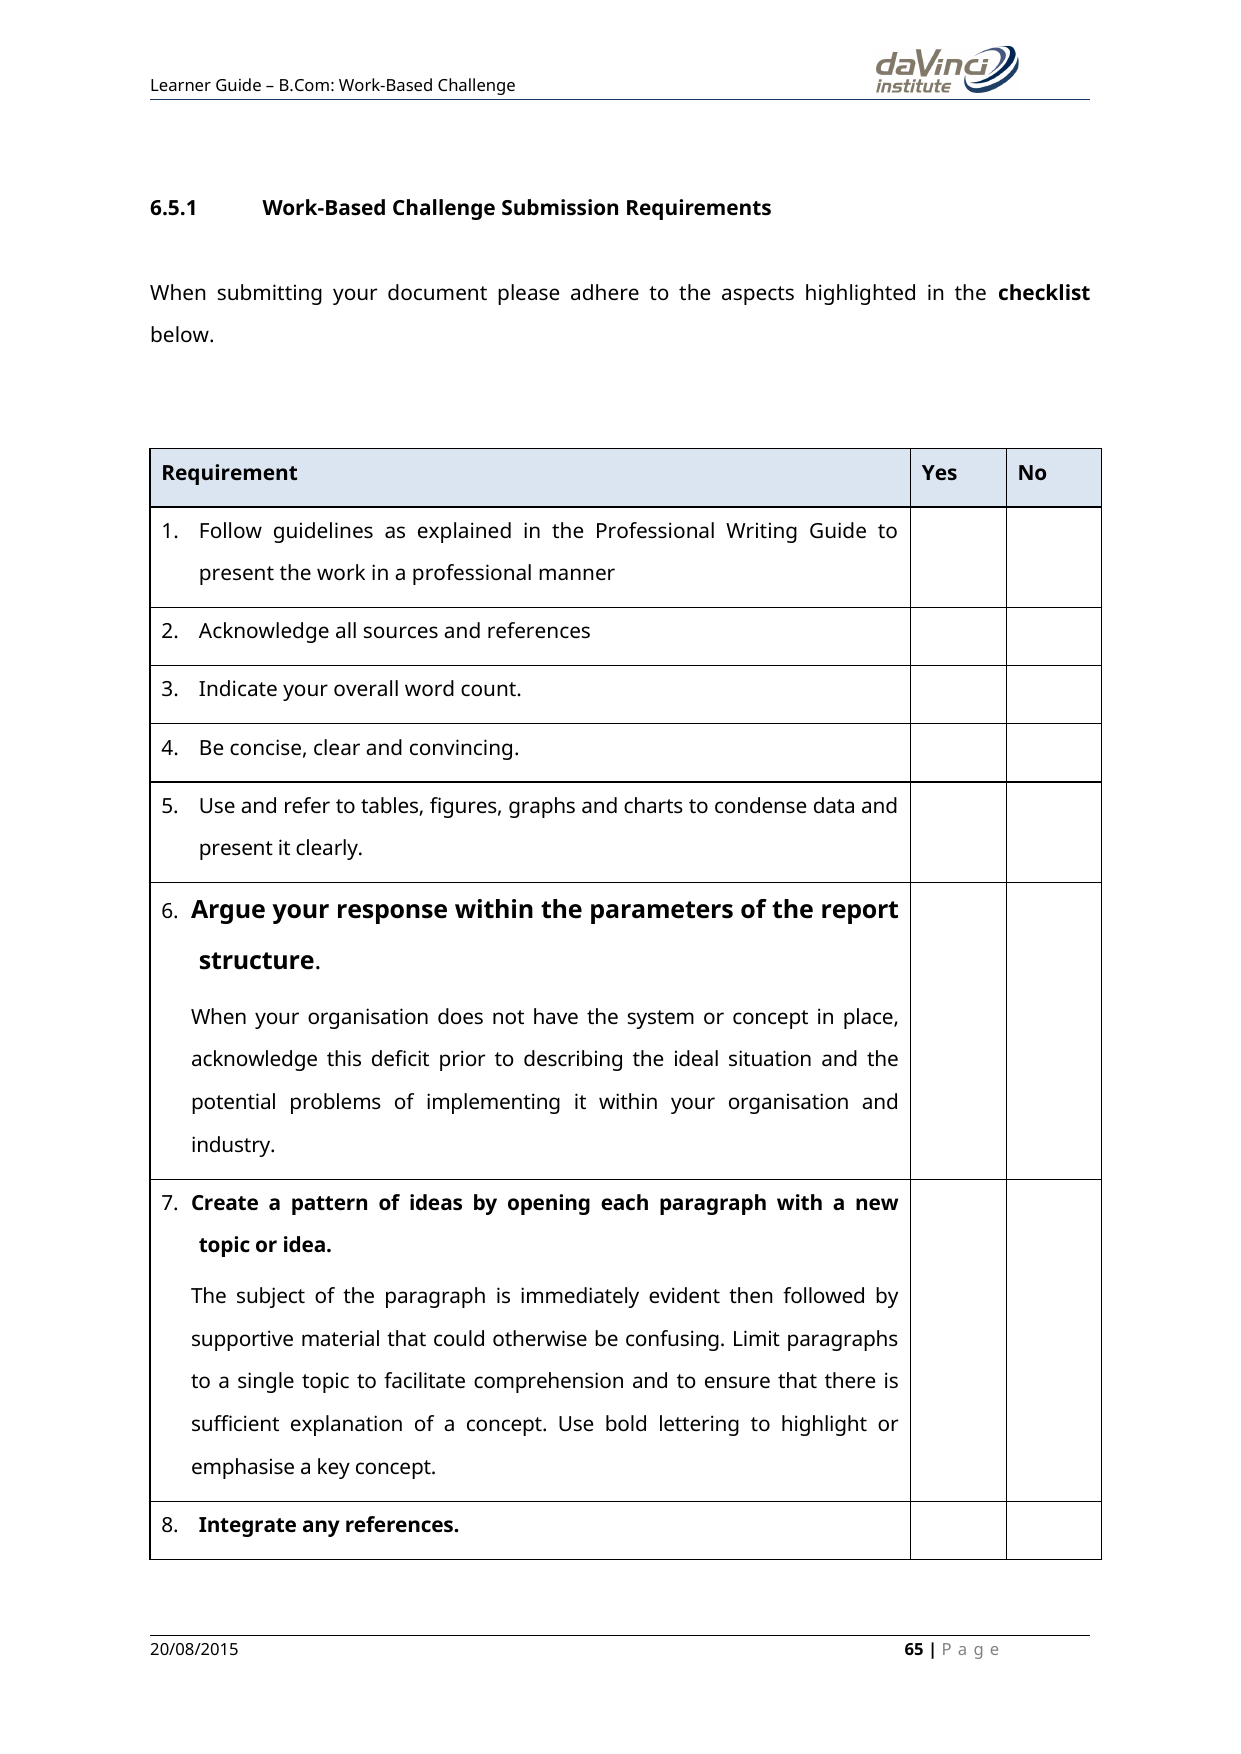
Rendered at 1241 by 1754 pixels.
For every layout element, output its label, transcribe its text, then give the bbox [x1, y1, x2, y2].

table_cell Create a pattern of ideas by opening each paragraph with a new topic or idea. The subject of the paragraph is immediately evident then followed by supportive material that could otherwise be confusing. Limit paragraphs to a single topic to facilitate comprehension and to ensure that there is sufficient explanation of a concept. Use bold lettering to highlight or emphasise a key concept. [151, 1180, 910, 1501]
table_cell Be concise, clear and convincing. [151, 724, 910, 781]
text When submitting your document please adhere to the aspects highlighted in the checklist below. [150, 278, 1090, 349]
table_cell [911, 508, 1006, 607]
table_cell [1007, 608, 1101, 665]
table_cell Use and refer to tables, figures, graphs and charts to condense data and present it clearly. [151, 783, 910, 882]
table_cell [1007, 883, 1101, 1178]
subtitle Work-Based Challenge Submission Requirements [150, 193, 1090, 221]
table_cell Acknowledge all sources and references [151, 608, 910, 665]
table_cell [1007, 666, 1101, 723]
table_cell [151, 1502, 910, 1559]
table_cell [911, 666, 1006, 723]
table_header Yes [911, 449, 1006, 506]
table_cell [911, 1502, 1006, 1559]
table_cell Argue your response within the parameters of the report structure. When your organisation does not have the system or concept in place, acknowledge this deficit prior to describing the ideal situation and the potential problems of implementing it within your organisation and industry. [151, 883, 910, 1178]
table_cell [1007, 783, 1101, 882]
table_cell [911, 883, 1006, 1178]
table_header Requirement [151, 449, 910, 506]
table_cell [911, 783, 1006, 882]
table_cell [911, 608, 1006, 665]
picture [872, 46, 1019, 97]
table_cell [1007, 1502, 1101, 1559]
table_cell [911, 1180, 1006, 1501]
table_cell Indicate your overall word count. [151, 666, 910, 723]
table_header No [1007, 449, 1101, 506]
table_cell [1007, 1180, 1101, 1501]
table_cell [1007, 724, 1101, 781]
table_cell [1007, 508, 1101, 607]
table_cell [911, 724, 1006, 781]
table_cell Follow guidelines as explained in the Professional Writing Guide to present the work in a professional manner [151, 508, 910, 607]
